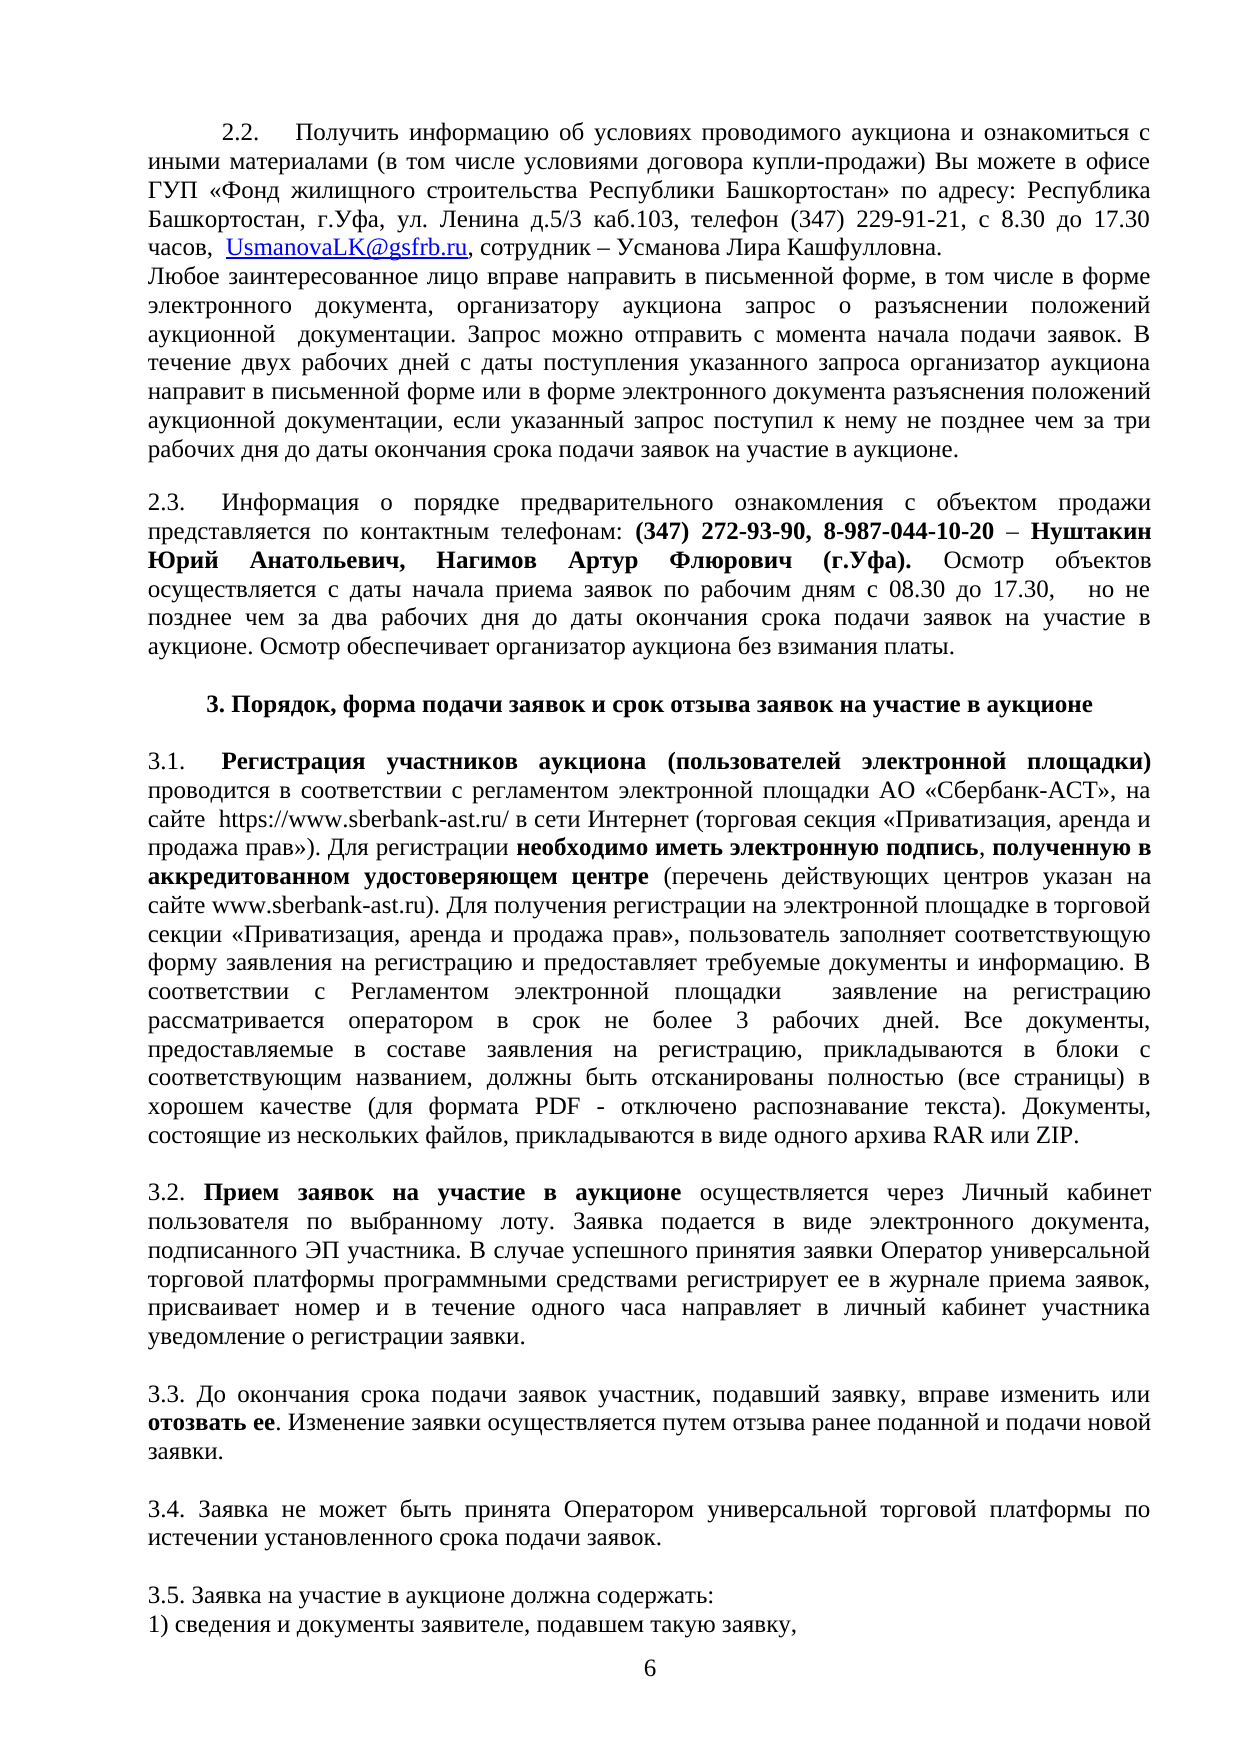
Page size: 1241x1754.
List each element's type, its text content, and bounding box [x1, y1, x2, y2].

text 3.2. Прием заявок на участие в аукционе осуществляется через Личный кабинет пользователя по выбранному лоту. Заявка подается в виде электронного документа, подписанного ЭП участника. В случае успешного принятия заявки Оператор универсальной торговой платформы программными средствами регистрирует ее в журнале приема заявок, присваивает номер и в течение одного часа направляет в личный кабинет участника уведомление о регистрации заявки. [148, 1177, 1152, 1350]
text 1) сведения и документы заявителе, подавшем такую заявку, [148, 1609, 1152, 1637]
text 3.4. Заявка не может быть принята Оператором универсальной торговой платформы по истечении установленного срока подачи заявок. [148, 1494, 1152, 1551]
list Информация о порядке предварительного ознакомления с объектом продажи представляется по контактным телефонам: (347) 272-93-90, 8-987-044-10-20 – Нуштакин Юрий Анатольевич, Нагимов Артур Флюрович (г.Уфа). Осмотр объектов осуществляется с даты начала приема заявок по рабочим дням с 08.30 до 17.30, но не позднее чем за два рабочих дня до даты окончания срока подачи заявок на участие в аукционе. Осмотр обеспечивает организатор аукциона без взимания платы. [148, 487, 1152, 660]
text 3. Порядок, форма подачи заявок и срок отзыва заявок на участие в аукционе [148, 689, 1152, 717]
text 3.1. Регистрация участников аукциона (пользователей электронной площадки) проводится в соответствии с регламентом электронной площадки АО «Сбербанк-АСТ», на сайте https://www.sberbank-ast.ru/ в сети Интернет (торговая секция «Приватизация, аренда и продажа прав»). Для регистрации необходимо иметь электронную подпись, полученную в аккредитованном удостоверяющем центре (перечень действующих центров указан на сайте www.sberbank-ast.ru). Для получения регистрации на электронной площадке в торговой секции «Приватизация, аренда и продажа прав», пользователь заполняет соответствующую форму заявления на регистрацию и предоставляет требуемые документы и информацию. В соответствии с Регламентом электронной площадки заявление на регистрацию рассматривается оператором в срок не более 3 рабочих дней. Все документы, предоставляемые в составе заявления на регистрацию, прикладываются в блоки с соответствующим названием, должны быть отсканированы полностью (все страницы) в хорошем качестве (для формата PDF - отключено распознавание текста). Документы, состоящие из нескольких файлов, прикладываются в виде одного архива RAR или ZIP. [148, 746, 1152, 1149]
list Получить информацию об условиях проводимого аукциона и ознакомиться с иными материалами (в том числе условиями договора купли-продажи) Вы можете в офисе ГУП «Фонд жилищного строительства Республики Башкортостан» по адресу: Республика Башкортостан, г.Уфа, ул. Ленина д.5/3 каб.103, телефон (347) 229-91-21, с 8.30 до 17.30 часов, UsmanovaLK@gsfrb.ru, сотрудник – Усманова Лира Кашфулловна. [148, 117, 1152, 261]
text 3.5. Заявка на участие в аукционе должна содержать: [148, 1580, 1152, 1609]
text Любое заинтересованное лицо вправе направить в письменной форме, в том числе в форме электронного документа, организатору аукциона запрос о разъяснении положений аукционной документации. Запрос можно отправить с момента начала подачи заявок. В течение двух рабочих дней с даты поступления указанного запроса организатор аукциона направит в письменной форме или в форме электронного документа разъяснения положений аукционной документации, если указанный запрос поступил к нему не позднее чем за три рабочих дня до даты окончания срока подачи заявок на участие в аукционе. [148, 261, 1152, 462]
text 3.3. До окончания срока подачи заявок участник, подавший заявку, вправе изменить или отозвать ее. Изменение заявки осуществляется путем отзыва ранее поданной и подачи новой заявки. [148, 1379, 1152, 1465]
